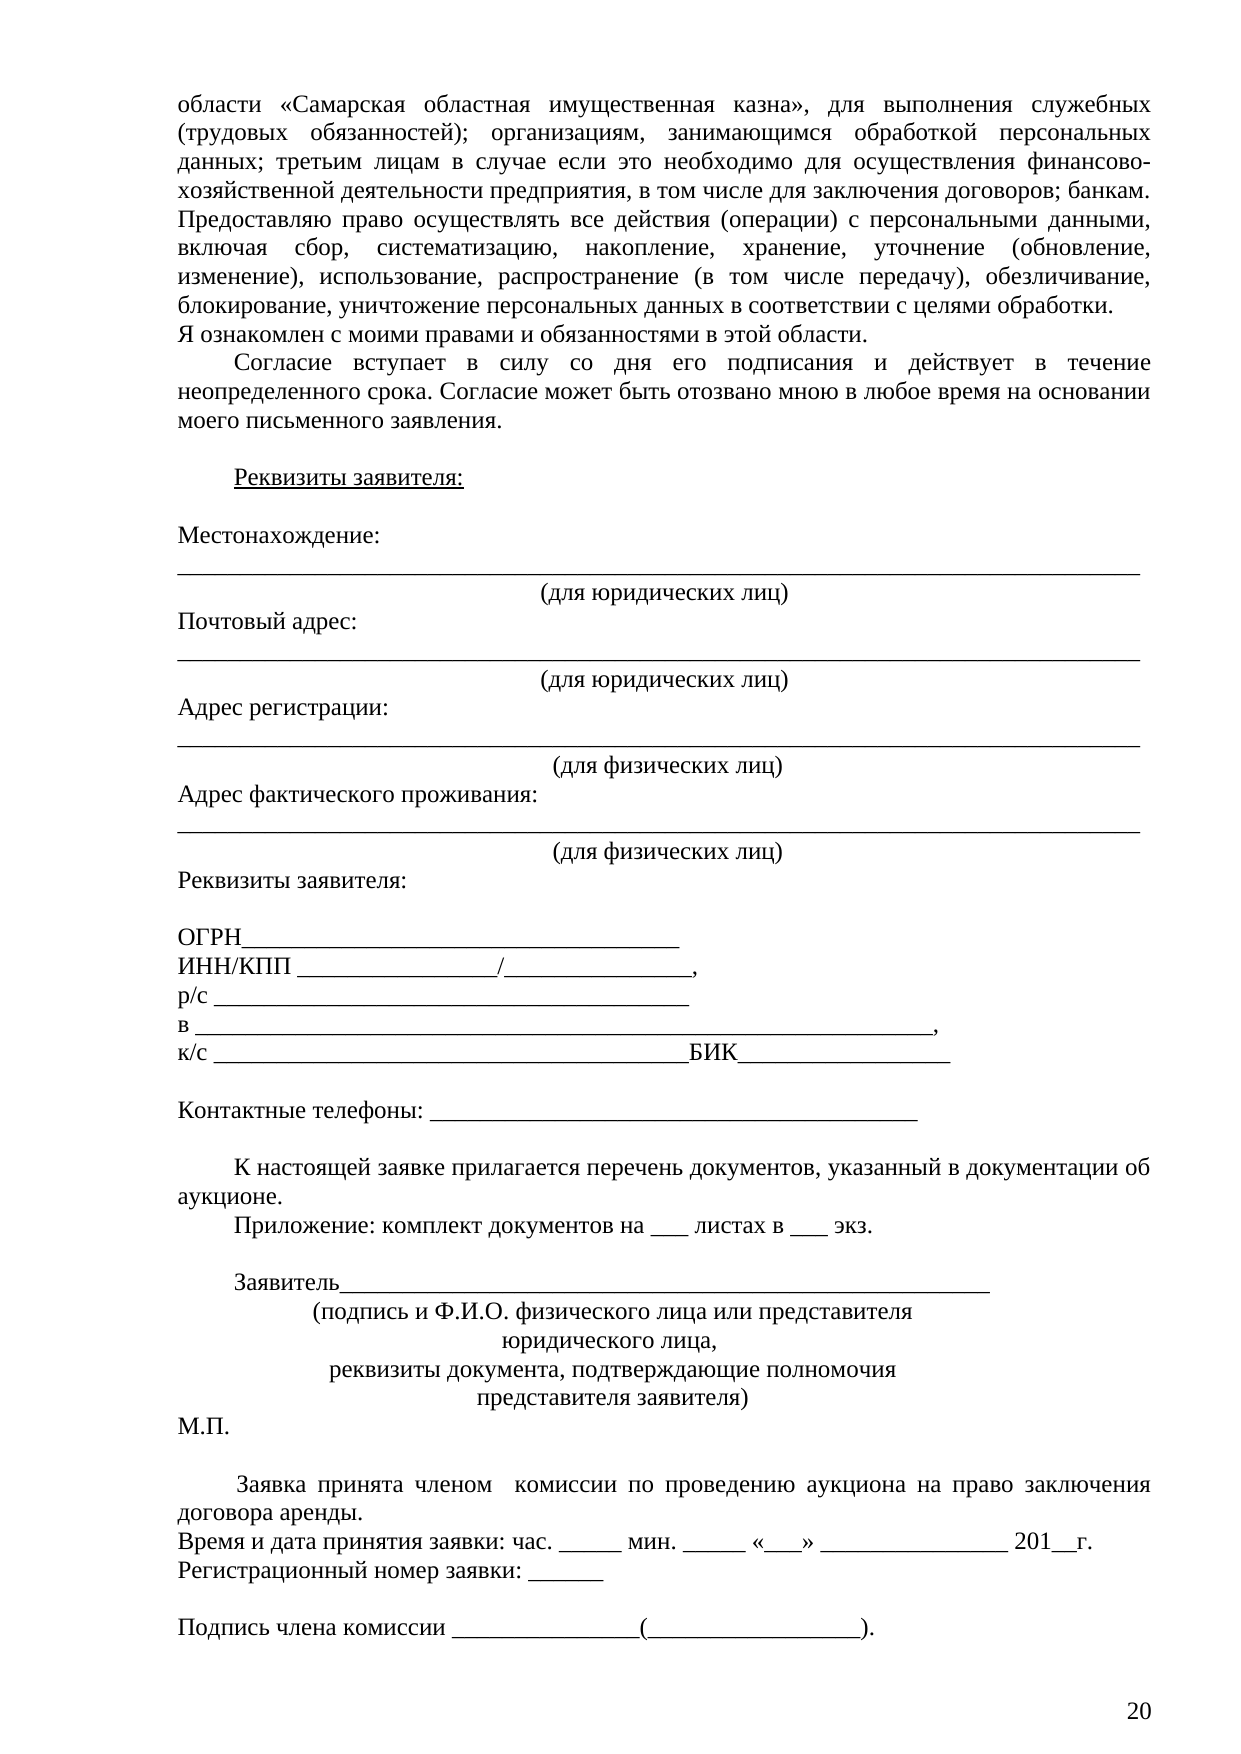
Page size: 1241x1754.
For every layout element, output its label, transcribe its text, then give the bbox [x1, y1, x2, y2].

text Регистрационный номер заявки: ______ [177, 1555, 1152, 1584]
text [177, 89, 1152, 319]
text К настоящей заявке прилагается перечень документов, указанный в документации об аукционе. [177, 1152, 1152, 1210]
text _____________________________________________________________________________ [177, 549, 1152, 577]
text Я ознакомлен с моими правами и обязанностями в этой области. [177, 319, 1152, 347]
text Адрес фактического проживания: [177, 779, 1152, 807]
text Согласие вступает в силу со дня его подписания и действует в течение неопределенного срока. Согласие может быть отозвано мною в любое время на основании моего письменного заявления. [177, 347, 1152, 434]
text Подпись члена комиссии _______________(_________________). [177, 1612, 1152, 1641]
text (для юридических лиц) [177, 664, 1152, 692]
text _____________________________________________________________________________ [177, 635, 1152, 664]
text к/с ______________________________________БИК_________________ [177, 1037, 1152, 1066]
text _____________________________________________________________________________ [177, 807, 1152, 836]
text Приложение: комплект документов на ___ листах в ___ экз. [177, 1210, 1152, 1239]
text Реквизиты заявителя: [177, 462, 1152, 491]
text (для физических лиц) [177, 750, 1152, 779]
text р/с ______________________________________ [177, 980, 1152, 1009]
text _____________________________________________________________________________ [177, 721, 1152, 750]
text М.П. [177, 1411, 1152, 1440]
text (для физических лиц) [177, 836, 1152, 865]
text Контактные телефоны: _______________________________________ [177, 1095, 1152, 1124]
text Время и дата принятия заявки: час. _____ мин. _____ «___» _______________ 201__г. [177, 1526, 1152, 1555]
text Адрес регистрации: [177, 692, 1152, 721]
text Реквизиты заявителя: [177, 865, 1152, 894]
text Местонахождение: [177, 520, 1152, 549]
text ОГРН___________________________________ [177, 922, 1152, 951]
text Заявитель____________________________________________________ [177, 1267, 1152, 1296]
text (для юридических лиц) [177, 577, 1152, 606]
text (подпись и Ф.И.О. физического лица или представителя юридического лица, реквизиты документа, подтверждающие полномочия представителя заявителя) [295, 1296, 930, 1411]
text в ___________________________________________________________, [177, 1009, 1152, 1037]
text Заявка принята членом комиссии по проведению аукциона на право заключения договора аренды. [177, 1469, 1152, 1526]
text ИНН/КПП ________________/_______________, [177, 951, 1152, 980]
text Почтовый адрес: [177, 606, 1152, 635]
